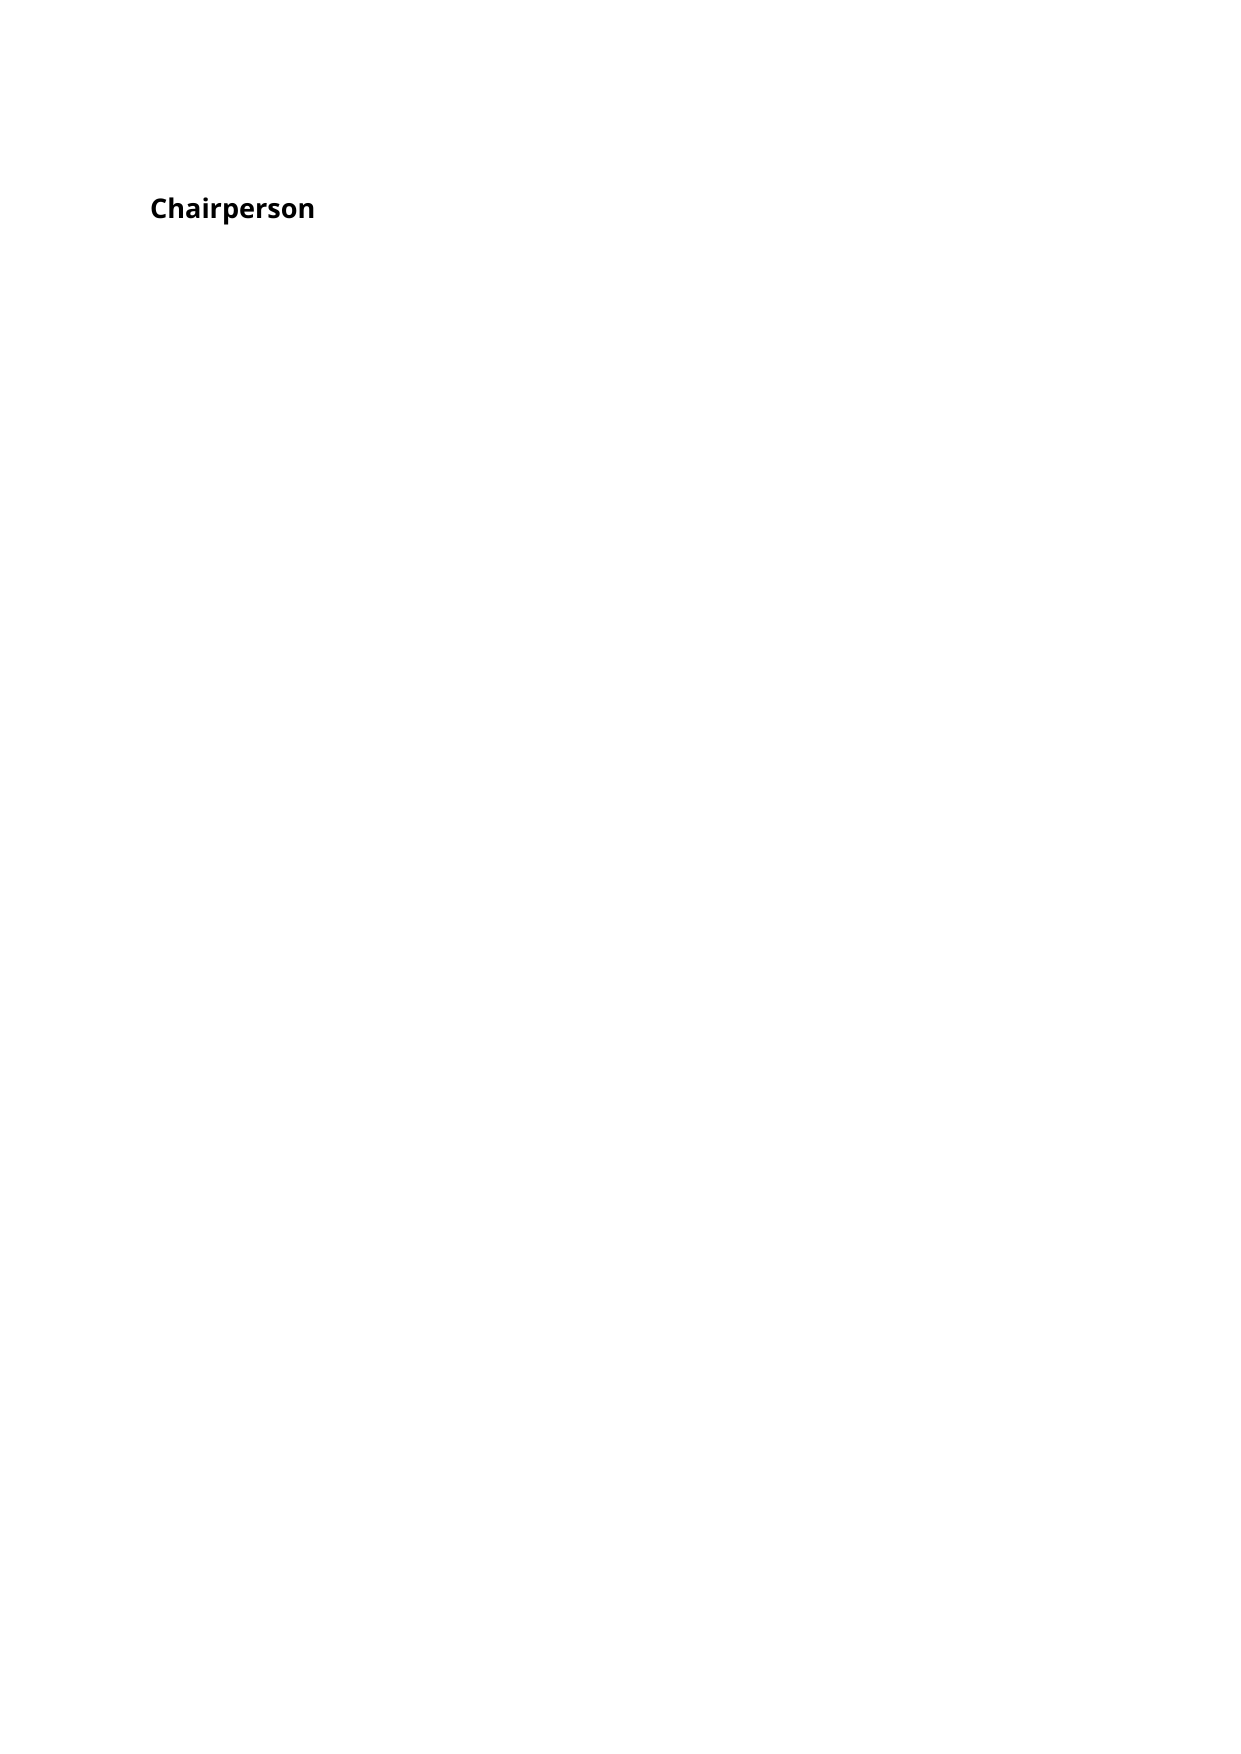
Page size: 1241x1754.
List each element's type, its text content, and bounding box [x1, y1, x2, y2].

text Chairperson [150, 190, 1090, 227]
